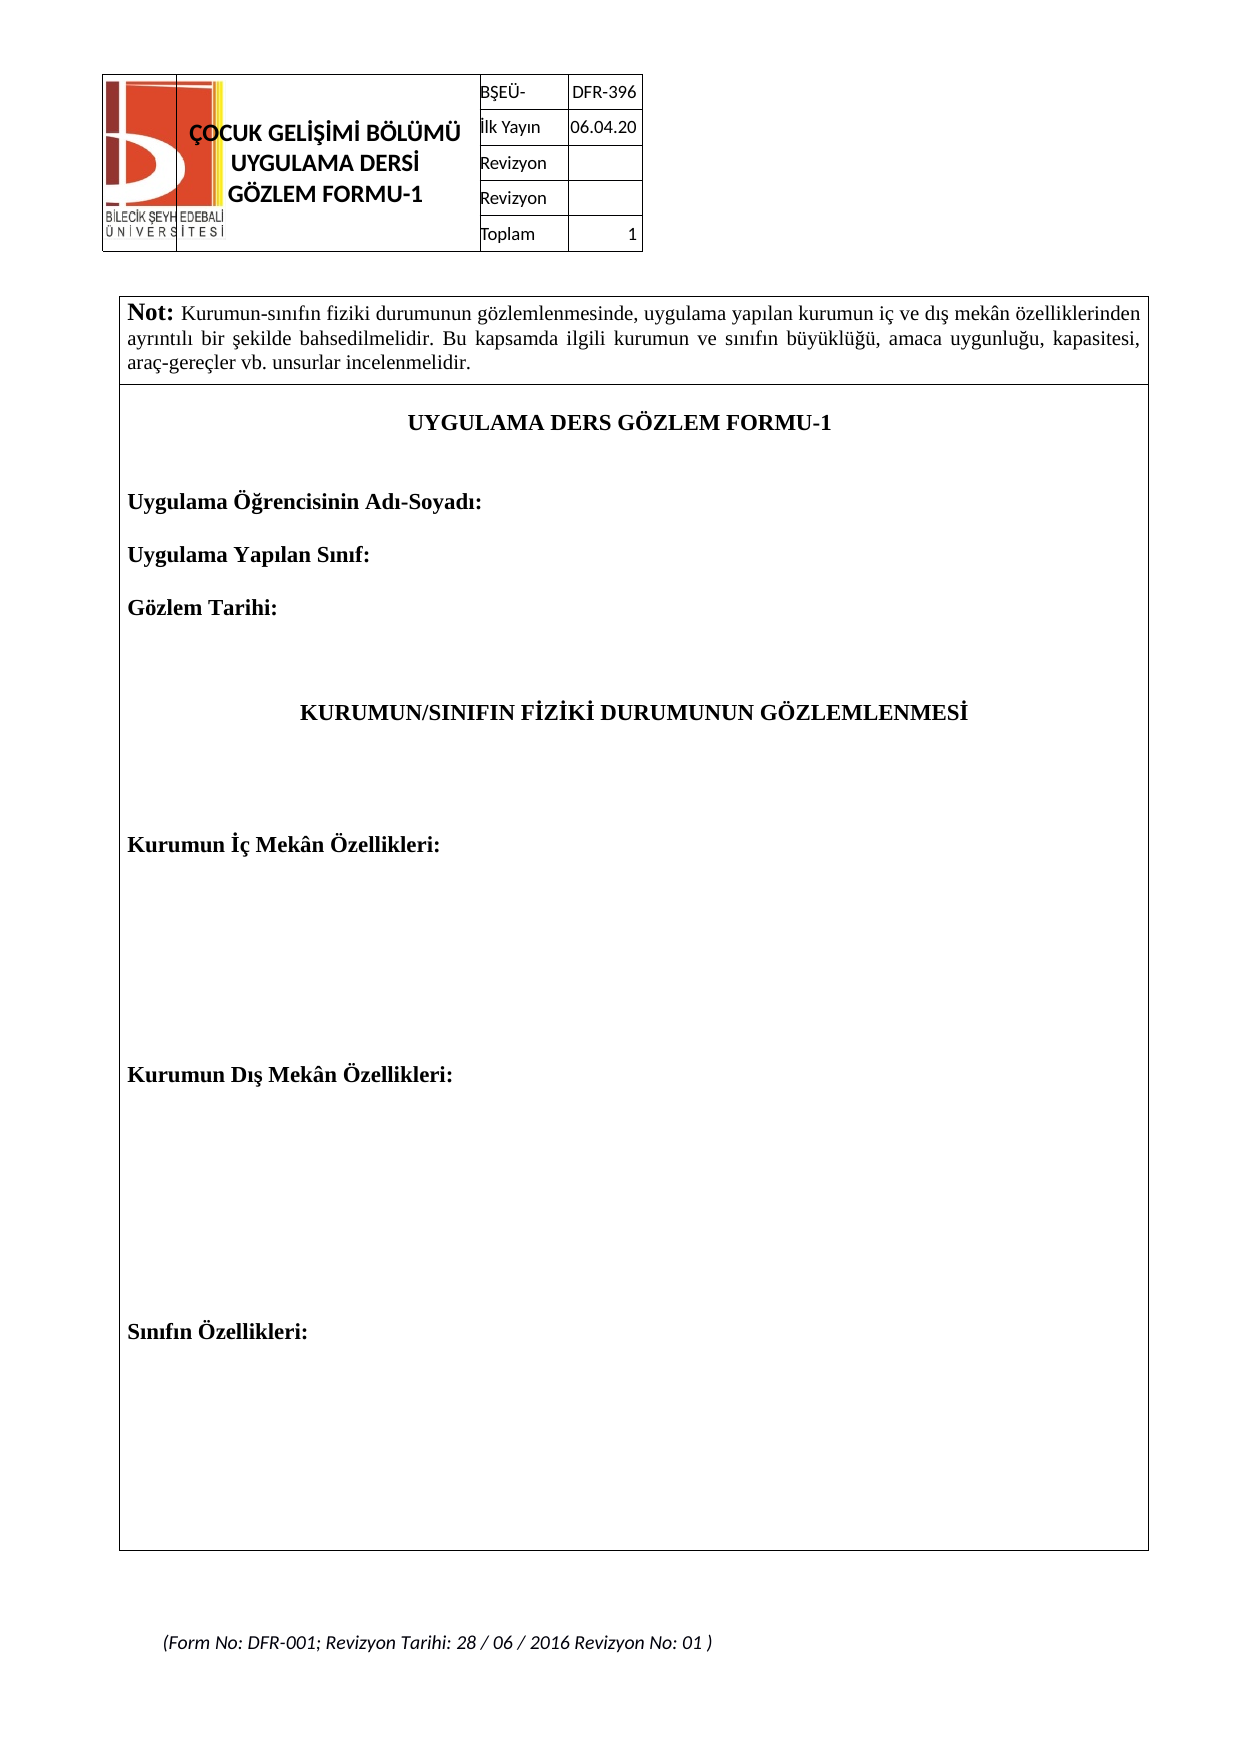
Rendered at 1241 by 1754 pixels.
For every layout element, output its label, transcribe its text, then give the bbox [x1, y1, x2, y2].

table_cell UYGULAMA DERS GÖZLEM FORMU-1 Uygulama Öğrencisinin Adı-Soyadı: Uygulama Yapılan Sınıf: Gözlem Tarihi: KURUMUN/SINIFIN FİZİKİ DURUMUNUN GÖZLEMLENMESİ Kurumun İç Mekân Özellikleri: Kurumun Dış Mekân Özellikleri: Sınıfın Özellikleri: [120, 385, 1148, 1550]
table_header Not: Kurumun-sınıfın fiziki durumunun gözlemlenmesinde, uygulama yapılan kurumun iç ve dış mekân özelliklerinden ayrıntılı bir şekilde bahsedilmelidir. Bu kapsamda ilgili kurumun ve sınıfın büyüklüğü, amaca uygunluğu, kapasitesi, araç-gereçler vb. unsurlar incelenmelidir. [120, 297, 1148, 384]
picture [103, 80, 176, 240]
picture [177, 80, 226, 240]
